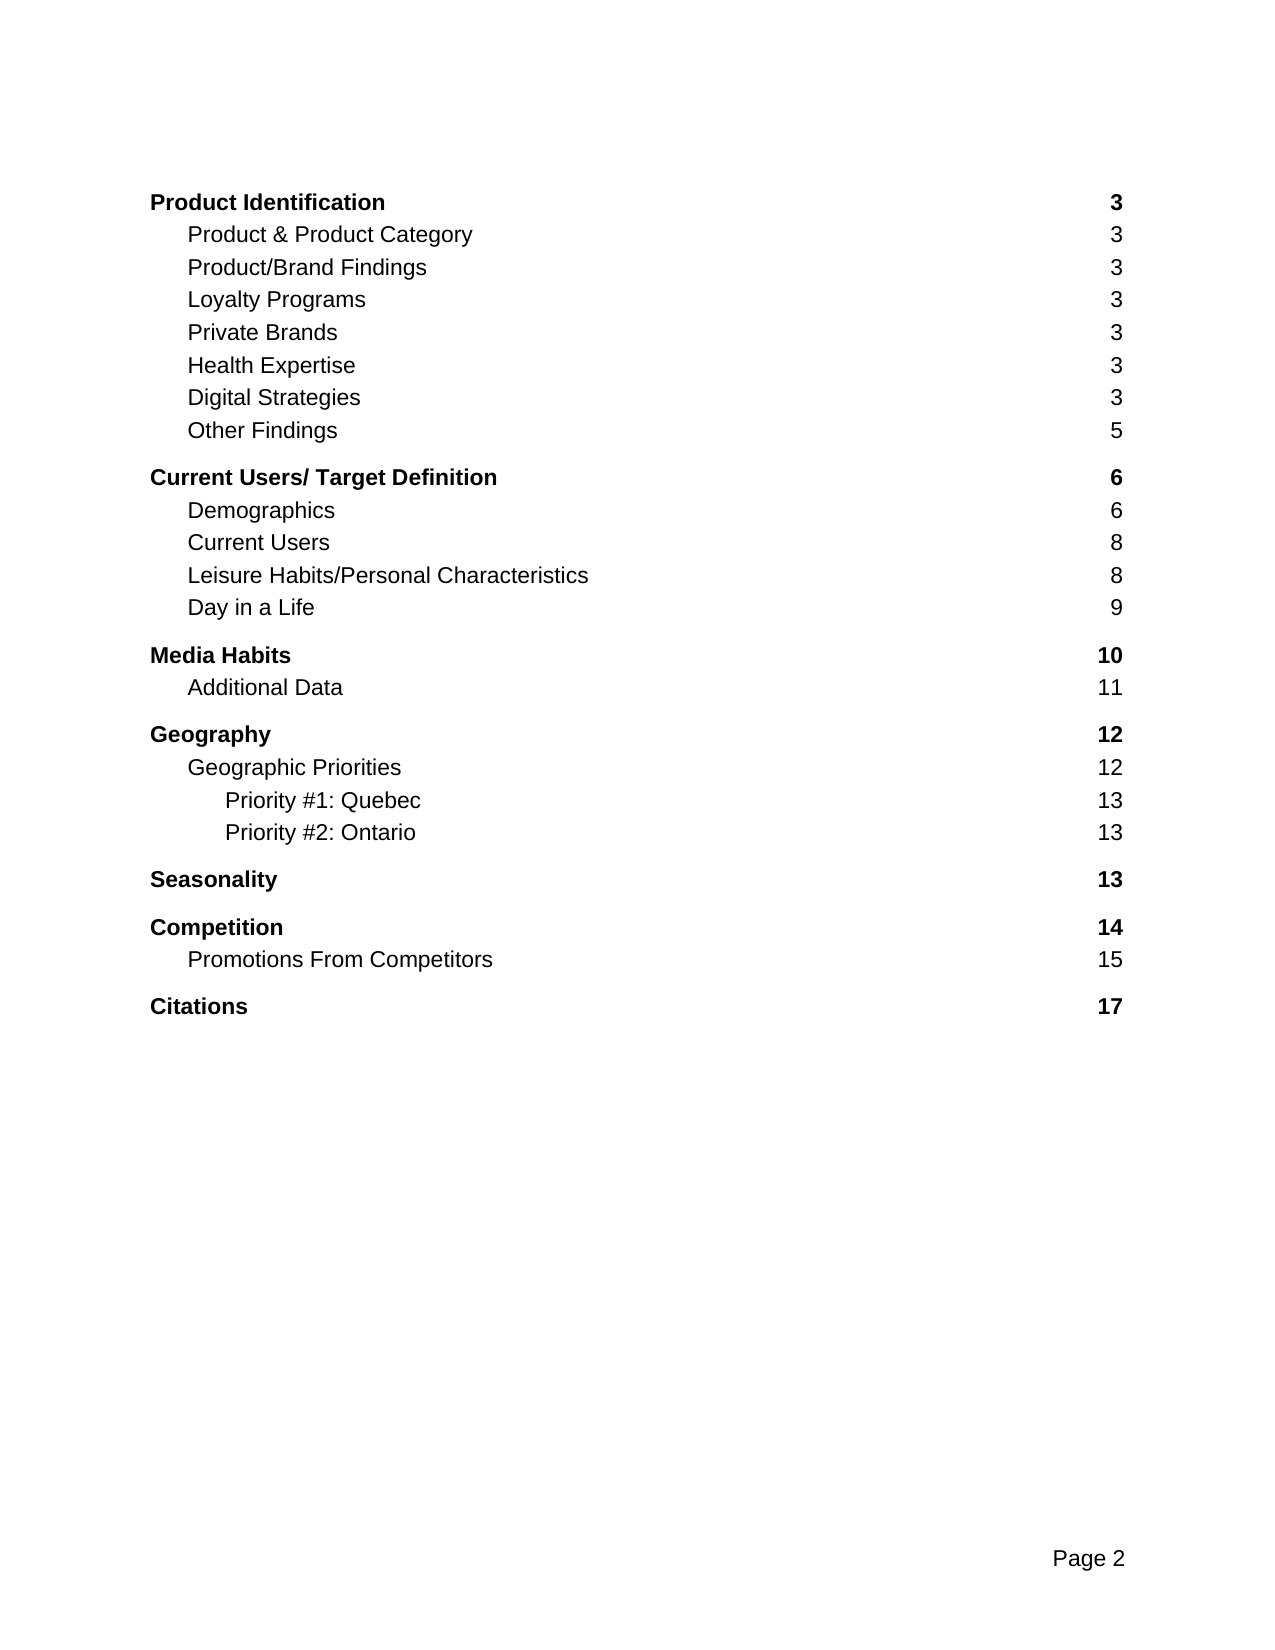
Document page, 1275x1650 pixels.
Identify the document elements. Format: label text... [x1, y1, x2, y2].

text Day in a Life 9 [187, 594, 1125, 621]
text Promotions From Competitors 15 [187, 946, 1125, 972]
text Other Findings 5 [187, 417, 1125, 443]
text Competition 14 [150, 913, 1125, 940]
text Priority #2: Ontario 13 [225, 819, 1125, 846]
text Media Habits 10 [150, 642, 1125, 668]
text Product & Product Category 3 [187, 221, 1125, 247]
text Leisure Habits/Personal Characteristics 8 [187, 562, 1125, 588]
text Current Users 8 [187, 529, 1125, 556]
text Product Identification 3 [150, 188, 1125, 215]
text Geographic Priorities 12 [187, 754, 1125, 780]
text Citations 17 [150, 993, 1125, 1020]
text Demographics 6 [187, 497, 1125, 523]
text Health Expertise 3 [187, 352, 1125, 378]
text Loyalty Programs 3 [187, 286, 1125, 313]
text Digital Strategies 3 [187, 384, 1125, 411]
text Product/Brand Findings 3 [187, 254, 1125, 280]
text Current Users/ Target Definition 6 [150, 464, 1125, 490]
text Additional Data 11 [187, 674, 1125, 701]
text Priority #1: Quebec 13 [225, 787, 1125, 813]
text Seasonality 13 [150, 866, 1125, 893]
text Private Brands 3 [187, 319, 1125, 345]
text Geography 12 [150, 721, 1125, 748]
